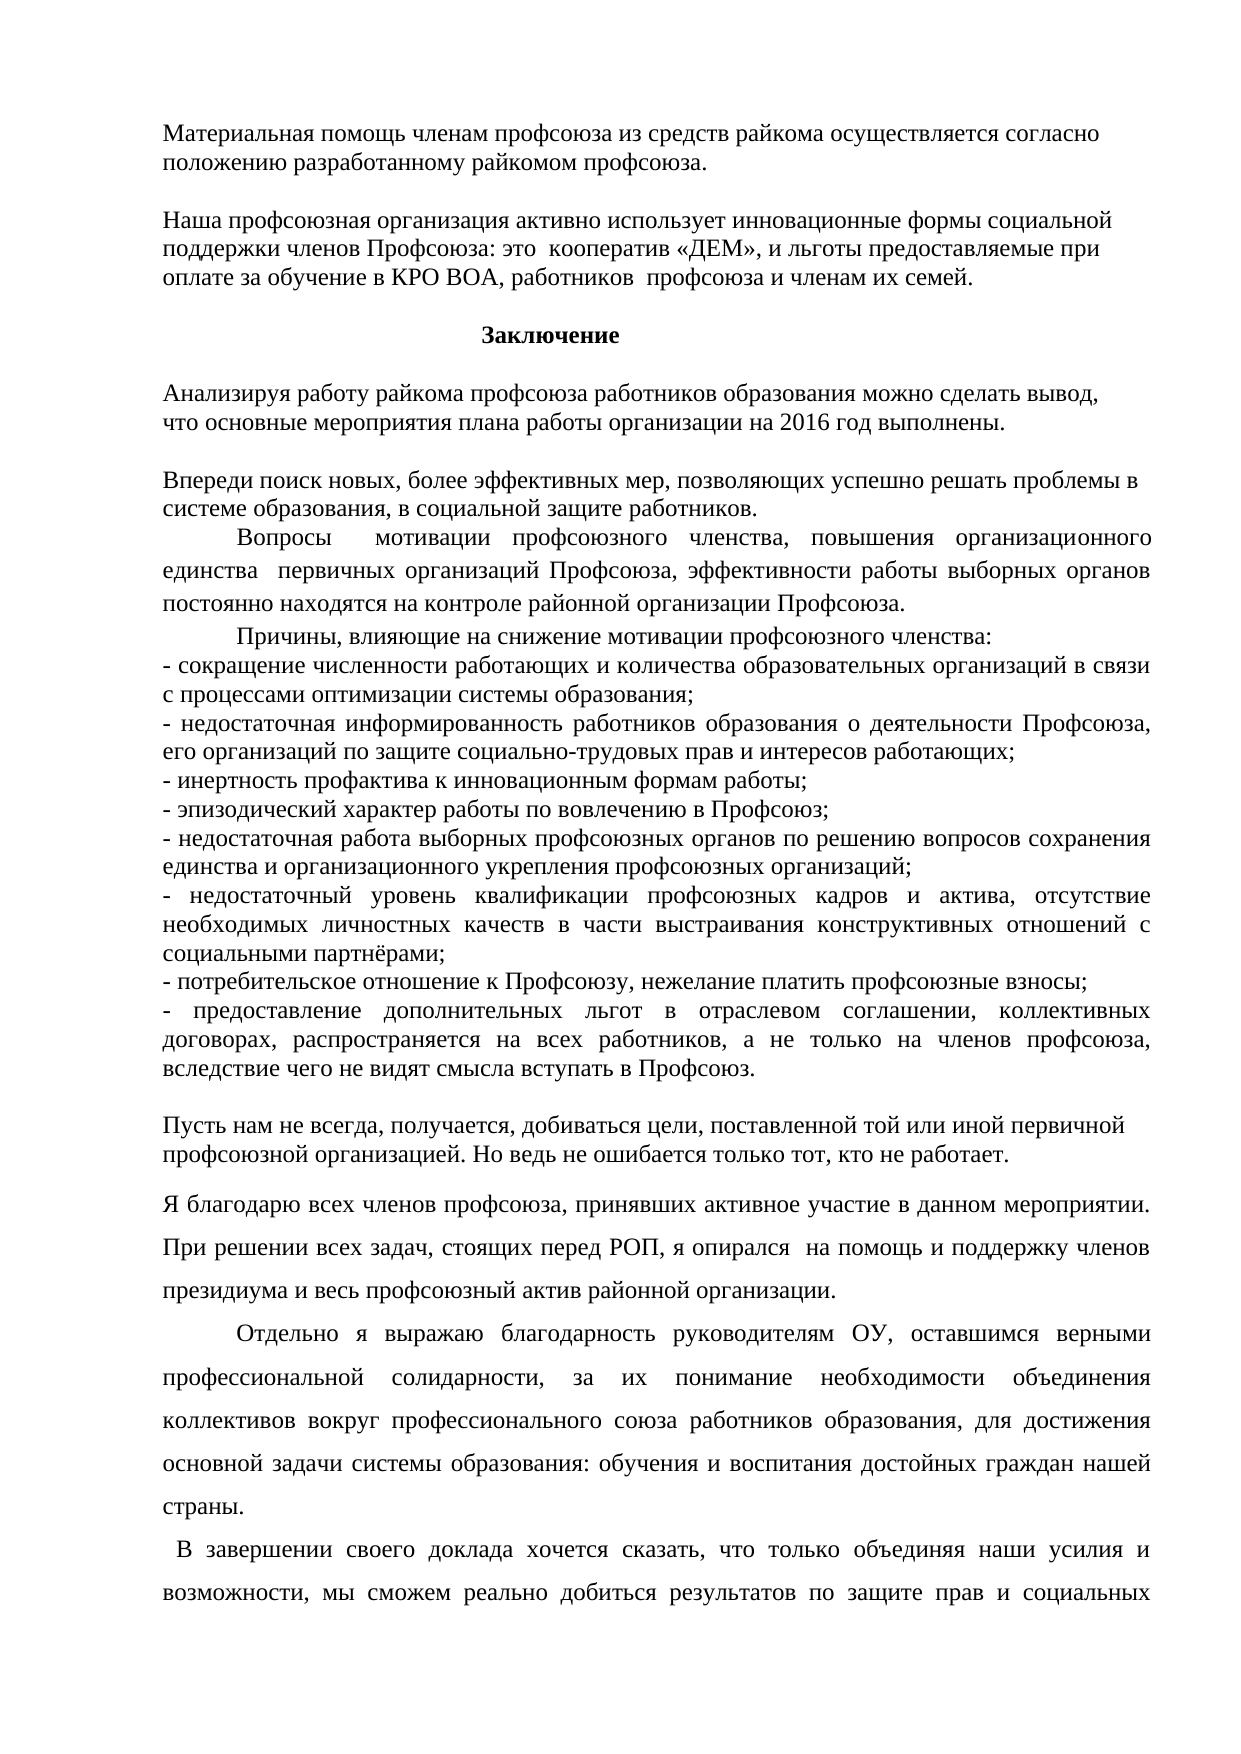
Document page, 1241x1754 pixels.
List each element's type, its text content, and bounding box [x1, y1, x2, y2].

text Вопросы мотивации профсоюзного членства, повышения организационного единства первичных организаций Профсоюза, эффективности работы выборных органов постоянно находятся на контроле районной организации Профсоюза. [162, 522, 1152, 617]
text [162, 1534, 1152, 1606]
text Причины, влияющие на снижение мотивации профсоюзного членства: [162, 621, 1152, 650]
text - недостаточная работа выборных профсоюзных органов по решению вопросов сохранения единства и организационного укрепления профсоюзных организаций; [162, 823, 1152, 880]
text - предоставление дополнительных льгот в отраслевом соглашении, коллективных договорах, распространяется на всех работников, а не только на членов профсоюза, вследствие чего не видят смысла вступать в Профсоюз. [162, 995, 1152, 1081]
text - сокращение численности работающих и количества образовательных организаций в связи с процессами оптимизации системы образования; [162, 650, 1152, 708]
text Отдельно я выражаю благодарность руководителям ОУ, оставшимся верными профессиональной солидарности, за их понимание необходимости объединения коллективов вокруг профессионального союза работников образования, для достижения основной задачи системы образования: обучения и воспитания достойных граждан нашей страны. [162, 1318, 1152, 1520]
text Материальная помощь членам профсоюза из средств райкома осуществляется согласно положению разработанному райкомом профсоюза. [162, 118, 1152, 176]
text Впереди поиск новых, более эффективных мер, позволяющих успешно решать проблемы в системе образования, в социальной защите работников. [162, 465, 1152, 522]
text Заключение [162, 320, 1152, 349]
text - инертность профактива к инновационным формам работы; [162, 765, 1152, 794]
text - недостаточный уровень квалификации профсоюзных кадров и актива, отсутствие необходимых личностных качеств в части выстраивания конструктивных отношений с социальными партнёрами; [162, 880, 1152, 966]
text Я благодарю всех членов профсоюза, принявших активное участие в данном мероприятии. При решении всех задач, стоящих перед РОП, я опирался на помощь и поддержку членов президиума и весь профсоюзный актив районной организации. [162, 1189, 1152, 1304]
text Пусть нам не всегда, получается, добиваться цели, поставленной той или иной первичной профсоюзной организацией. Но ведь не ошибается только тот, кто не работает. [162, 1111, 1152, 1168]
text - эпизодический характер работы по вовлечению в Профсоюз; [162, 794, 1152, 823]
text - недостаточная информированность работников образования о деятельности Профсоюза, его организаций по защите социально-трудовых прав и интересов работающих; [162, 708, 1152, 765]
text Анализируя работу райкома профсоюза работников образования можно сделать вывод, что основные мероприятия плана работы организации на 2016 год выполнены. [162, 378, 1152, 436]
text Наша профсоюзная организация активно использует инновационные формы социальной поддержки членов Профсоюза: это кооператив «ДЕМ», и льготы предоставляемые при оплате за обучение в КРО ВОА, работников профсоюза и членам их семей. [162, 205, 1152, 291]
text - потребительское отношение к Профсоюзу, нежелание платить профсоюзные взносы; [162, 966, 1152, 995]
